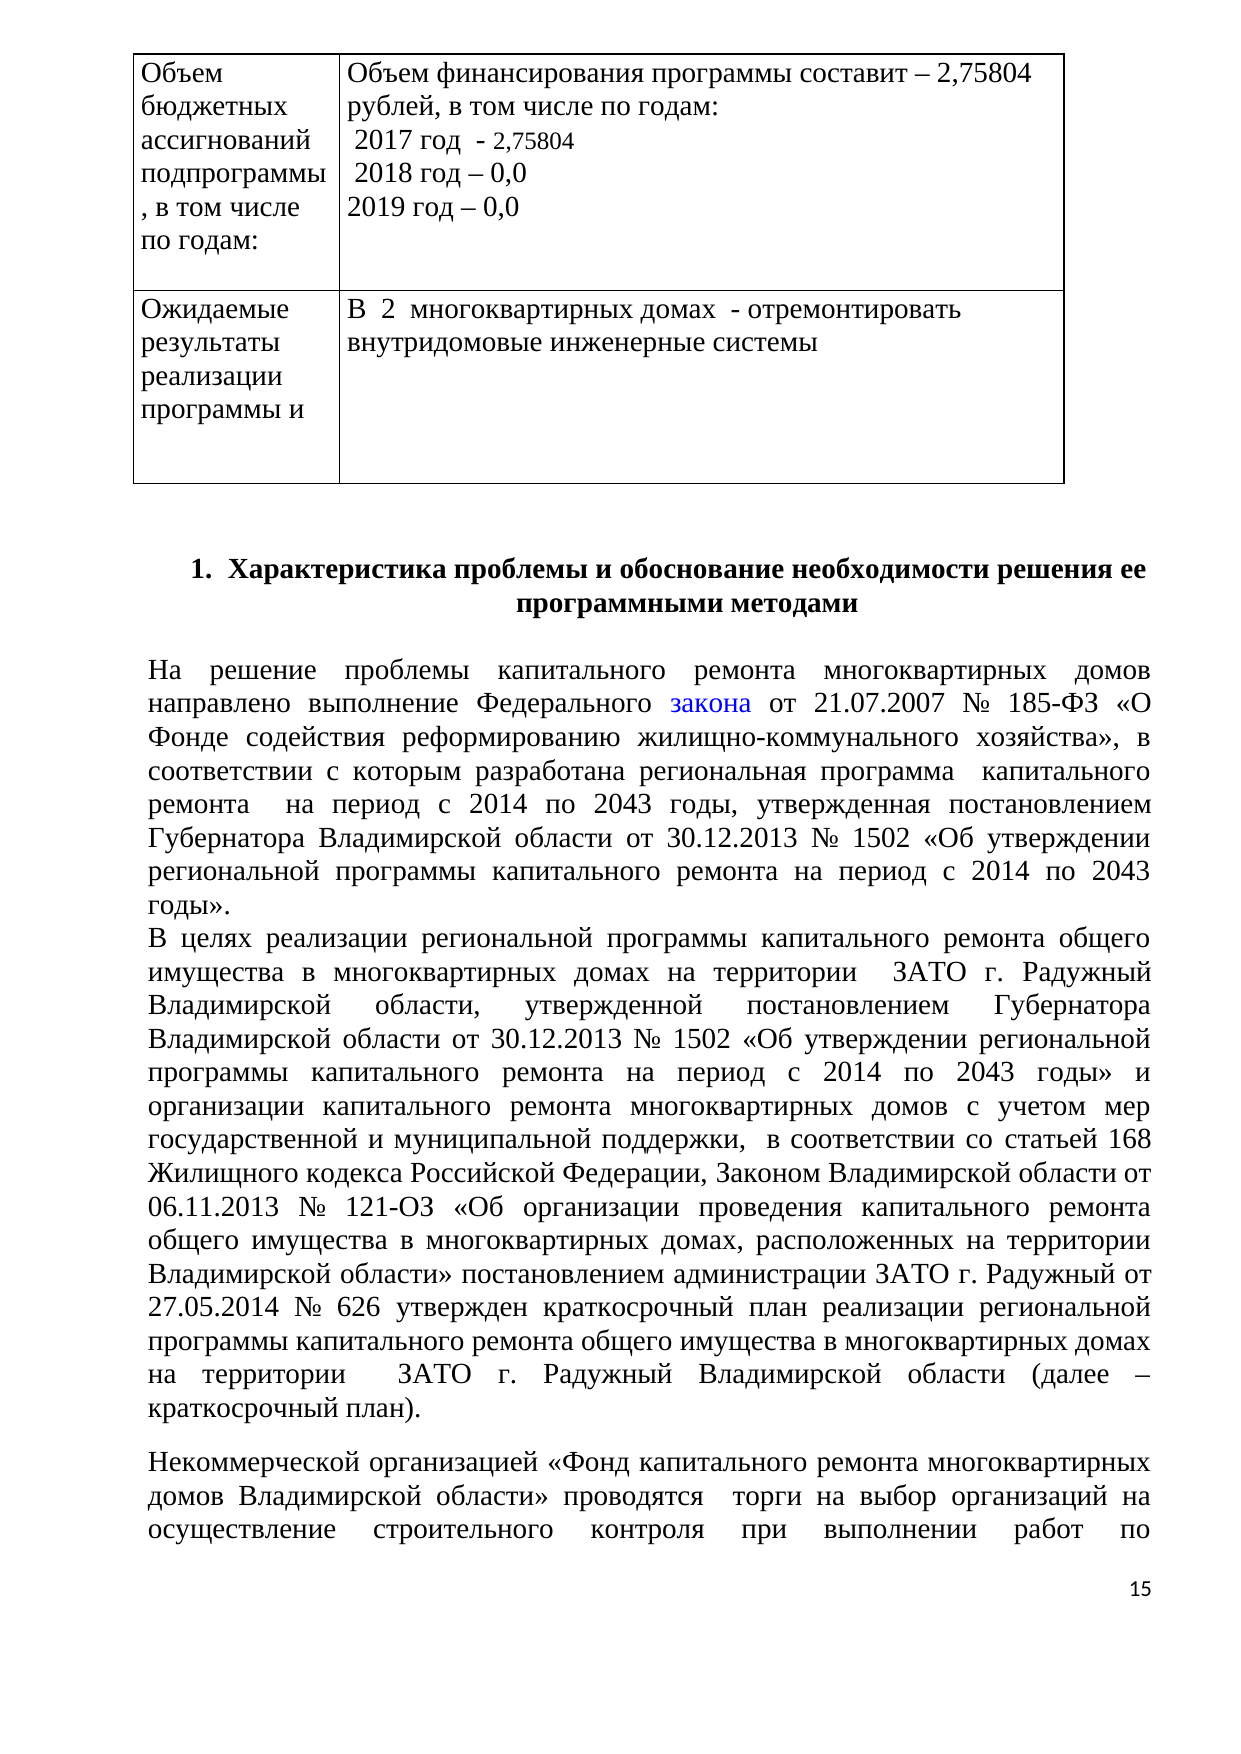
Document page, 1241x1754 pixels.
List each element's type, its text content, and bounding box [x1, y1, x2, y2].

table_cell Объем финансирования программы составит – 2,75804 рублей, в том числе по годам: 2017 год - 2,75804 2018 год – 0,0 2019 год – 0,0 [340, 55, 1063, 289]
table_cell Ожидаемые результаты реализации программы и [134, 291, 339, 483]
table_cell Объем бюджетных ассигнований подпрограммы, в том числе по годам: [134, 55, 339, 289]
table_cell В 2 многоквартирных домах - отремонтировать внутридомовые инженерные системы [340, 291, 1063, 483]
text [148, 1444, 1152, 1545]
text На решение проблемы капитального ремонта многоквартирных домов направлено выполнение Федерального закона от 21.07.2007 № 185-ФЗ «О Фонде содействия реформированию жилищно-коммунального хозяйства», в соответствии с которым разработана региональная программа капитального ремонта на период с 2014 по 2043 годы, утвержденная постановлением Губернатора Владимирской области от 30.12.2013 № 1502 «Об утверждении региональной программы капитального ремонта на период с 2014 по 2043 годы». [148, 652, 1152, 920]
list Характеристика проблемы и обоснование необходимости решения ее программными методами [185, 551, 1152, 618]
text В целях реализации региональной программы капитального ремонта общего имущества в многоквартирных домах на территории ЗАТО г. Радужный Владимирской области, утвержденной постановлением Губернатора Владимирской области от 30.12.2013 № 1502 «Об утверждении региональной программы капитального ремонта на период с 2014 по 2043 годы» и организации капитального ремонта многоквартирных домов с учетом мер государственной и муниципальной поддержки, в соответствии со статьей 168 Жилищного кодекса Российской Федерации, Законом Владимирской области от 06.11.2013 № 121-ОЗ «Об организации проведения капитального ремонта общего имущества в многоквартирных домах, расположенных на территории Владимирской области» постановлением администрации ЗАТО г. Радужный от 27.05.2014 № 626 утвержден краткосрочный план реализации региональной программы капитального ремонта общего имущества в многоквартирных домах на территории ЗАТО г. Радужный Владимирской области (далее – краткосрочный план). [148, 920, 1152, 1423]
